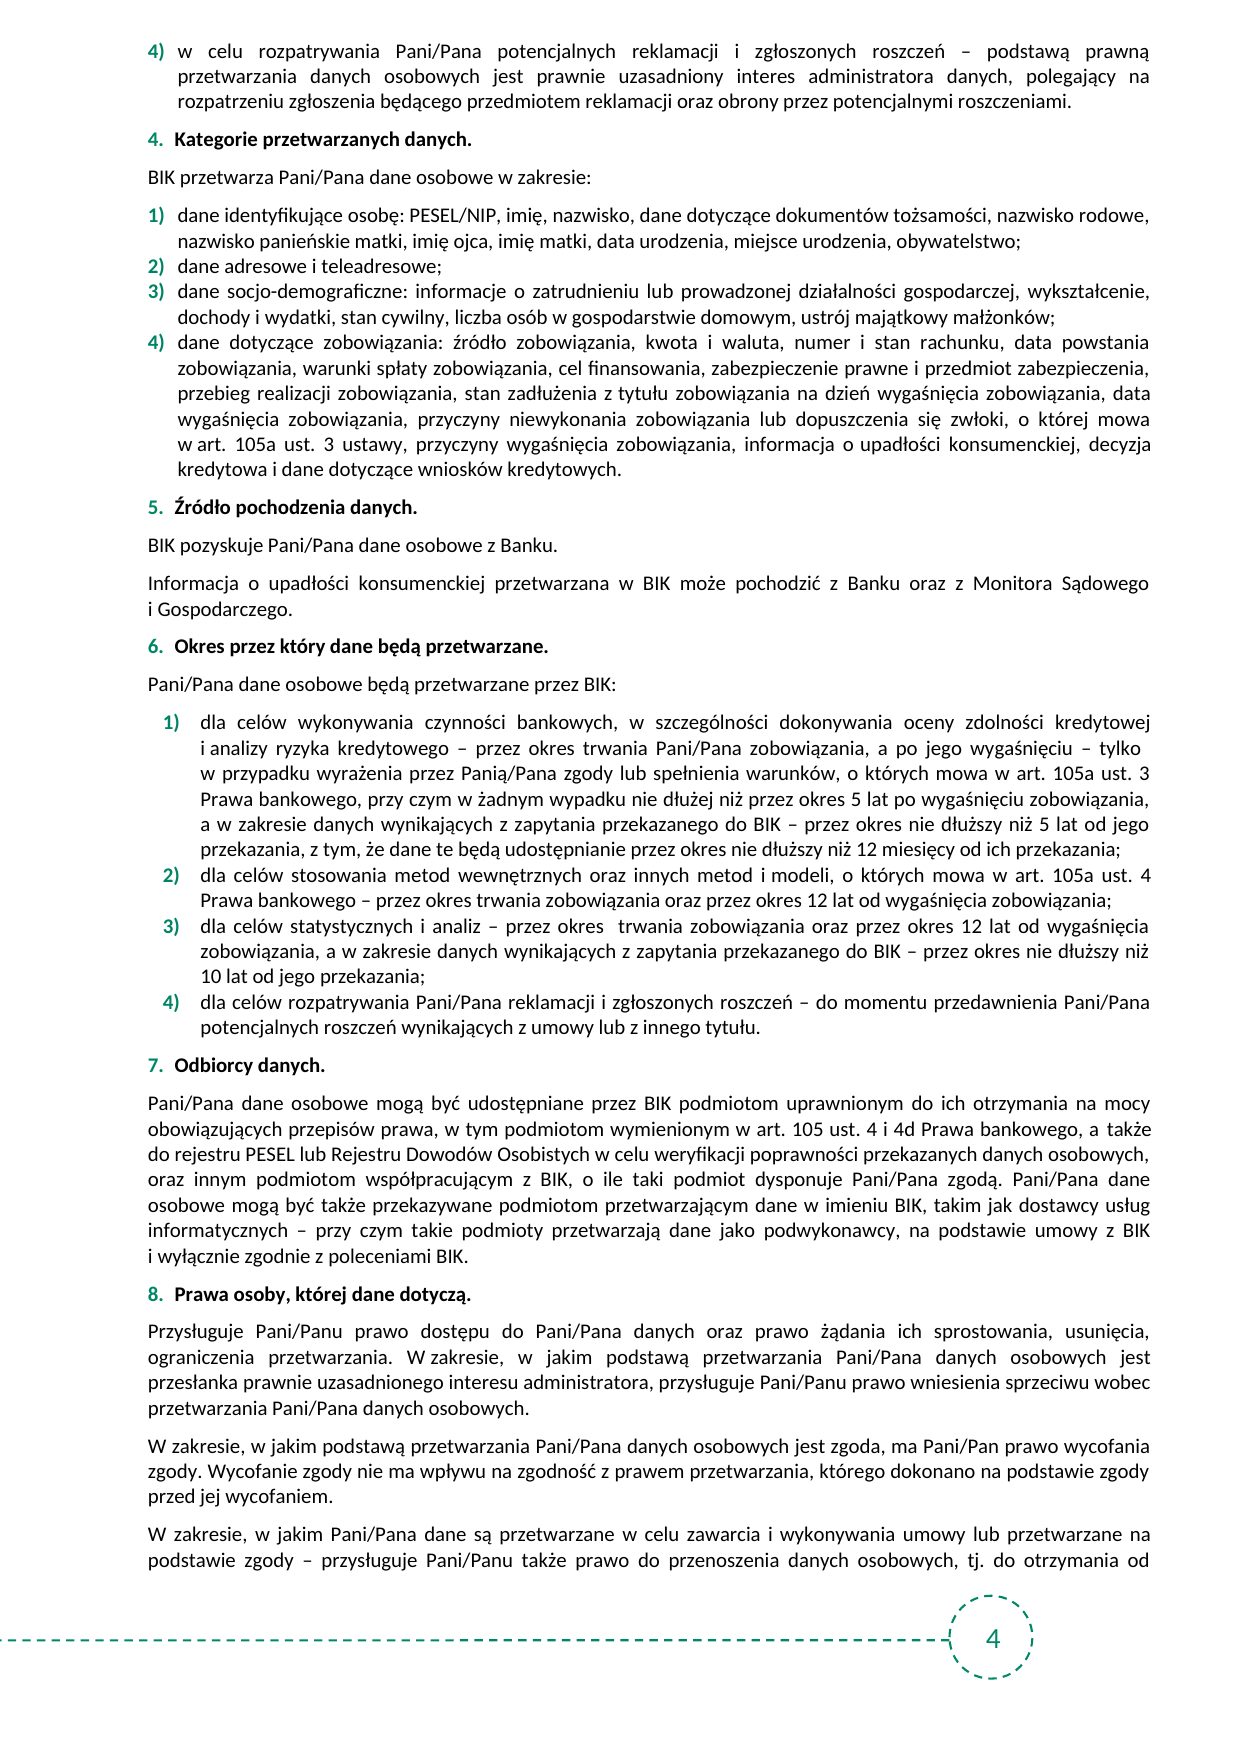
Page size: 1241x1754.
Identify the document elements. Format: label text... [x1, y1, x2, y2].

list dla celów wykonywania czynności bankowych, w szczególności dokonywania oceny zdolności kredytowej i analizy ryzyka kredytowego – przez okres trwania Pani/Pana zobowiązania, a po jego wygaśnięciu – tylko w przypadku wyrażenia przez Panią/Pana zgody lub spełnienia warunków, o których mowa w art. 105a ust. 3 Prawa bankowego, przy czym w żadnym wypadku nie dłużej niż przez okres 5 lat po wygaśnięciu zobowiązania, a w zakresie danych wynikających z zapytania przekazanego do BIK – przez okres nie dłuższy niż 5 lat od jego przekazania, z tym, że dane te będą udostępnianie przez okres nie dłuższy niż 12 miesięcy od ich przekazania; [163, 709, 1152, 862]
text Pani/Pana dane osobowe mogą być udostępniane przez BIK podmiotom uprawnionym do ich otrzymania na mocy obowiązujących przepisów prawa, w tym podmiotom wymienionym w art. 105 ust. 4 i 4d Prawa bankowego, a także do rejestru PESEL lub Rejestru Dowodów Osobistych w celu weryfikacji poprawności przekazanych danych osobowych, oraz innym podmiotom współpracującym z BIK, o ile taki podmiot dysponuje Pani/Pana zgodą. Pani/Pana dane osobowe mogą być także przekazywane podmiotom przetwarzającym dane w imieniu BIK, takim jak dostawcy usług informatycznych – przy czym takie podmioty przetwarzają dane jako podwykonawcy, na podstawie umowy z BIK i wyłącznie zgodnie z poleceniami BIK. [148, 1090, 1152, 1268]
list Okres przez który dane będą przetwarzane. [148, 634, 1152, 659]
text Przysługuje Pani/Panu prawo dostępu do Pani/Pana danych oraz prawo żądania ich sprostowania, usunięcia, ograniczenia przetwarzania. W zakresie, w jakim podstawą przetwarzania Pani/Pana danych osobowych jest przesłanka prawnie uzasadnionego interesu administratora, przysługuje Pani/Panu prawo wniesienia sprzeciwu wobec przetwarzania Pani/Pana danych osobowych. [148, 1319, 1152, 1420]
list dla celów rozpatrywania Pani/Pana reklamacji i zgłoszonych roszczeń – do momentu przedawnienia Pani/Pana potencjalnych roszczeń wynikających z umowy lub z innego tytułu. [163, 989, 1152, 1040]
text Informacja o upadłości konsumenckiej przetwarzana w BIK może pochodzić z Banku oraz z Monitora Sądowego i Gospodarczego. [148, 570, 1152, 621]
list dane socjo-demograficzne: informacje o zatrudnieniu lub prowadzonej działalności gospodarczej, wykształcenie, dochody i wydatki, stan cywilny, liczba osób w gospodarstwie domowym, ustrój majątkowy małżonków; [148, 279, 1152, 329]
list dane dotyczące zobowiązania: źródło zobowiązania, kwota i waluta, numer i stan rachunku, data powstania zobowiązania, warunki spłaty zobowiązania, cel finansowania, zabezpieczenie prawne i przedmiot zabezpieczenia, przebieg realizacji zobowiązania, stan zadłużenia z tytułu zobowiązania na dzień wygaśnięcia zobowiązania, data wygaśnięcia zobowiązania, przyczyny niewykonania zobowiązania lub dopuszczenia się zwłoki, o której mowa w art. 105a ust. 3 ustawy, przyczyny wygaśnięcia zobowiązania, informacja o upadłości konsumenckiej, decyzja kredytowa i dane dotyczące wniosków kredytowych. [148, 329, 1152, 482]
list dla celów statystycznych i analiz – przez okres trwania zobowiązania oraz przez okres 12 lat od wygaśnięcia zobowiązania, a w zakresie danych wynikających z zapytania przekazanego do BIK – przez okres nie dłuższy niż 10 lat od jego przekazania; [163, 913, 1152, 989]
list dane adresowe i teleadresowe; [148, 253, 1152, 279]
text W zakresie, w jakim podstawą przetwarzania Pani/Pana danych osobowych jest zgoda, ma Pani/Pan prawo wycofania zgody. Wycofanie zgody nie ma wpływu na zgodność z prawem przetwarzania, którego dokonano na podstawie zgody przed jej wycofaniem. [148, 1433, 1152, 1509]
list dane identyfikujące osobę: PESEL/NIP, imię, nazwisko, dane dotyczące dokumentów tożsamości, nazwisko rodowe, nazwisko panieńskie matki, imię ojca, imię matki, data urodzenia, miejsce urodzenia, obywatelstwo; [148, 202, 1152, 253]
list Odbiorcy danych. [148, 1052, 1152, 1078]
list Prawa osoby, której dane dotyczą. [148, 1281, 1152, 1306]
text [148, 1522, 1152, 1572]
list Kategorie przetwarzanych danych. [148, 127, 1152, 152]
text BIK przetwarza Pani/Pana dane osobowe w zakresie: [148, 164, 1152, 190]
list dla celów stosowania metod wewnętrznych oraz innych metod i modeli, o których mowa w art. 105a ust. 4 Prawa bankowego – przez okres trwania zobowiązania oraz przez okres 12 lat od wygaśnięcia zobowiązania; [163, 862, 1152, 913]
list Źródło pochodzenia danych. [148, 494, 1152, 520]
text BIK pozyskuje Pani/Pana dane osobowe z Banku. [148, 532, 1152, 558]
list w celu rozpatrywania Pani/Pana potencjalnych reklamacji i zgłoszonych roszczeń – podstawą prawną przetwarzania danych osobowych jest prawnie uzasadniony interes administratora danych, polegający na rozpatrzeniu zgłoszenia będącego przedmiotem reklamacji oraz obrony przez potencjalnymi roszczeniami. [148, 38, 1152, 114]
text Pani/Pana dane osobowe będą przetwarzane przez BIK: [148, 672, 1152, 697]
